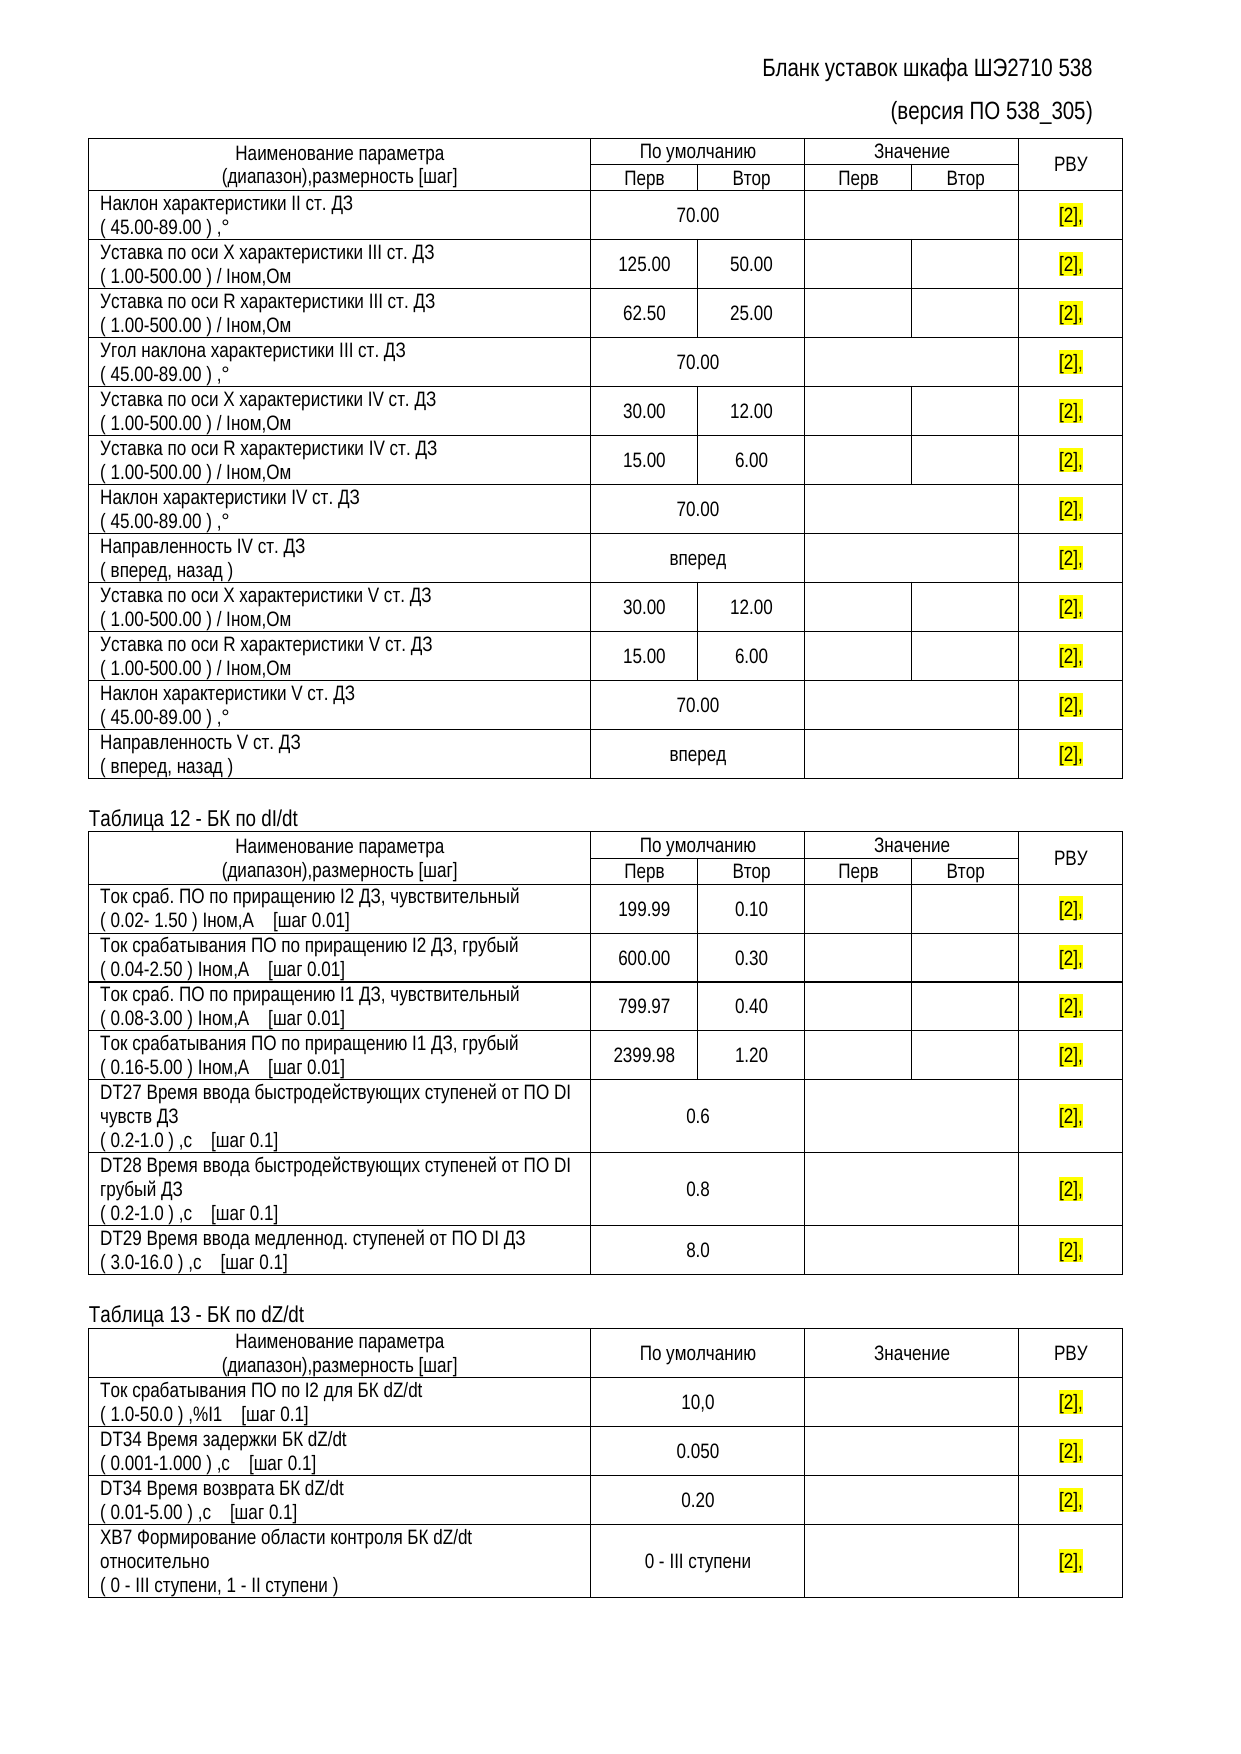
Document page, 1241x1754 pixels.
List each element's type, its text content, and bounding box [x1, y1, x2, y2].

table_cell Наклон характеристики II ст. ДЗ ( 45.00-89.00 ) ,° [89, 191, 590, 239]
table_cell [805, 436, 911, 484]
table_cell Наклон характеристики V ст. ДЗ ( 45.00-89.00 ) ,° [89, 681, 590, 728]
table_cell 10,0 [591, 1378, 804, 1426]
table_cell [2], [1019, 885, 1122, 932]
table_cell [912, 632, 1018, 679]
table_header Значение [805, 1329, 1018, 1377]
table_cell [805, 387, 911, 435]
table_header РВУ [1019, 1329, 1122, 1377]
table_cell 0.10 [698, 885, 804, 932]
table_cell [912, 885, 1018, 932]
table_cell [2], [1019, 436, 1122, 484]
table_cell 1.20 [698, 1031, 804, 1079]
table_cell [805, 338, 1018, 386]
table_cell 6.00 [698, 632, 804, 679]
table_cell Перв [805, 165, 911, 190]
table_cell [2], [1019, 485, 1122, 533]
table_cell 12.00 [698, 583, 804, 631]
table_cell Уставка по оси Х характеристики IV ст. ДЗ ( 1.00-500.00 ) / Iном,Ом [89, 387, 590, 435]
table_cell 70.00 [591, 681, 804, 728]
table_cell 50.00 [698, 240, 804, 288]
table_cell Уставка по оси Х характеристики III ст. ДЗ ( 1.00-500.00 ) / Iном,Ом [89, 240, 590, 288]
table_cell [805, 934, 911, 981]
table_cell 0 - III ступени [591, 1525, 804, 1597]
table_cell Втор [912, 859, 1018, 883]
table_cell 0.30 [698, 934, 804, 981]
table_cell [2], [1019, 240, 1122, 288]
table_cell [805, 485, 1018, 533]
table_cell [805, 983, 911, 1030]
table_header Наименование параметра (диапазон),размерность [шаг] [89, 139, 590, 190]
table_cell [2], [1019, 338, 1122, 386]
table_cell 30.00 [591, 583, 697, 631]
table_cell 0.20 [591, 1476, 804, 1524]
table_cell 600.00 [591, 934, 697, 981]
table_cell 8.0 [591, 1226, 804, 1274]
table_cell [805, 1031, 911, 1079]
table_cell [805, 1427, 1018, 1475]
table_cell Уставка по оси Х характеристики V ст. ДЗ ( 1.00-500.00 ) / Iном,Ом [89, 583, 590, 631]
table_cell Направленность IV ст. ДЗ ( вперед, назад ) [89, 534, 590, 582]
table_header По умолчанию [591, 139, 804, 164]
table_cell [805, 191, 1018, 239]
table_cell вперед [591, 534, 804, 582]
table_cell 70.00 [591, 338, 804, 386]
table_cell Ток сраб. ПО по приращению I2 ДЗ, чувствительный ( 0.02- 1.50 ) Iном,А [шаг 0.01] [89, 885, 590, 932]
table_header Значение [805, 139, 1018, 164]
table_cell [2], [1019, 934, 1122, 981]
table_header РВУ [1019, 832, 1122, 883]
table_cell [805, 632, 911, 679]
table_cell [2], [1019, 1476, 1122, 1524]
table_cell [912, 240, 1018, 288]
table_cell Наклон характеристики IV ст. ДЗ ( 45.00-89.00 ) ,° [89, 485, 590, 533]
table_cell 70.00 [591, 191, 804, 239]
table_cell Угол наклона характеристики III ст. ДЗ ( 45.00-89.00 ) ,° [89, 338, 590, 386]
table_cell [2], [1019, 983, 1122, 1030]
table_cell [805, 534, 1018, 582]
table_cell [912, 934, 1018, 981]
table_cell [2], [1019, 1525, 1122, 1597]
table_cell 2399.98 [591, 1031, 697, 1079]
table_cell [2], [1019, 730, 1122, 777]
table_cell [805, 1226, 1018, 1274]
table_cell [2], [1019, 1378, 1122, 1426]
table_cell [805, 240, 911, 288]
table_cell [2], [1019, 1427, 1122, 1475]
table_cell 62.50 [591, 289, 697, 337]
table_cell Втор [912, 165, 1018, 190]
table_cell 0.6 [591, 1080, 804, 1152]
table_header Значение [805, 832, 1018, 857]
table_header По умолчанию [591, 832, 804, 857]
table_cell 0.050 [591, 1427, 804, 1475]
table_cell [805, 1476, 1018, 1524]
table_cell [912, 1031, 1018, 1079]
table_cell вперед [591, 730, 804, 777]
table_cell Направленность V ст. ДЗ ( вперед, назад ) [89, 730, 590, 777]
table_cell 0.8 [591, 1153, 804, 1225]
table_cell [805, 289, 911, 337]
table_cell Перв [591, 859, 697, 883]
table_cell [2], [1019, 387, 1122, 435]
table_cell Уставка по оси R характеристики V ст. ДЗ ( 1.00-500.00 ) / Iном,Ом [89, 632, 590, 679]
table_cell [2], [1019, 1226, 1122, 1274]
table_cell [805, 1525, 1018, 1597]
table_cell Ток срабатывания ПО по приращению I1 ДЗ, грубый ( 0.16-5.00 ) Iном,А [шаг 0.01] [89, 1031, 590, 1079]
table_header РВУ [1019, 139, 1122, 190]
table_header Наименование параметра (диапазон),размерность [шаг] [89, 832, 590, 883]
table_cell Уставка по оси R характеристики IV ст. ДЗ ( 1.00-500.00 ) / Iном,Ом [89, 436, 590, 484]
table_cell Втор [698, 165, 804, 190]
table_cell [2], [1019, 681, 1122, 728]
table_cell [805, 730, 1018, 777]
table_cell Уставка по оси R характеристики III ст. ДЗ ( 1.00-500.00 ) / Iном,Ом [89, 289, 590, 337]
table_cell DT29 Время ввода медленнод. ступеней от ПО DI ДЗ ( 3.0-16.0 ) ,с [шаг 0.1] [89, 1226, 590, 1274]
table_cell DT34 Время возврата БК dZ/dt ( 0.01-5.00 ) ,с [шаг 0.1] [89, 1476, 590, 1524]
table_cell 199.99 [591, 885, 697, 932]
table_cell [2], [1019, 1031, 1122, 1079]
table_cell DT28 Время ввода быстродействующих ступеней от ПО DI грубый ДЗ ( 0.2-1.0 ) ,с [шаг 0.1] [89, 1153, 590, 1225]
table_cell [2], [1019, 1080, 1122, 1152]
table_cell [805, 1378, 1018, 1426]
table_cell 15.00 [591, 632, 697, 679]
table_cell [912, 583, 1018, 631]
table_cell [2], [1019, 191, 1122, 239]
table_cell [805, 1153, 1018, 1225]
table_cell 799.97 [591, 983, 697, 1030]
table_cell 6.00 [698, 436, 804, 484]
table_header По умолчанию [591, 1329, 804, 1377]
table_cell [805, 681, 1018, 728]
table_header Наименование параметра (диапазон),размерность [шаг] [89, 1329, 590, 1377]
table_cell [2], [1019, 534, 1122, 582]
table_cell 70.00 [591, 485, 804, 533]
table_cell 0.40 [698, 983, 804, 1030]
table_cell Ток срабатывания ПО по приращению I2 ДЗ, грубый ( 0.04-2.50 ) Iном,А [шаг 0.01] [89, 934, 590, 981]
table_cell [912, 387, 1018, 435]
table_cell 30.00 [591, 387, 697, 435]
table_cell DT27 Время ввода быстродействующих ступеней от ПО DI чувств ДЗ ( 0.2-1.0 ) ,с [шаг 0.1] [89, 1080, 590, 1152]
table_cell [912, 289, 1018, 337]
table_cell [2], [1019, 632, 1122, 679]
table_cell 125.00 [591, 240, 697, 288]
table_cell [2], [1019, 583, 1122, 631]
table_cell 25.00 [698, 289, 804, 337]
table_cell Перв [591, 165, 697, 190]
table_cell 12.00 [698, 387, 804, 435]
table_cell [912, 983, 1018, 1030]
table_cell [912, 436, 1018, 484]
table_cell Ток сраб. ПО по приращению I1 ДЗ, чувствительный ( 0.08-3.00 ) Iном,А [шаг 0.01] [89, 983, 590, 1030]
table_cell [805, 1080, 1018, 1152]
table_cell Перв [805, 859, 911, 883]
table_cell Втор [698, 859, 804, 883]
table_cell Ток срабатывания ПО по I2 для БК dZ/dt ( 1.0-50.0 ) ,%I1 [шаг 0.1] [89, 1378, 590, 1426]
text Таблица 12 - БК по dI/dt [89, 805, 1092, 831]
table_cell 15.00 [591, 436, 697, 484]
table_cell DT34 Время задержки БК dZ/dt ( 0.001-1.000 ) ,с [шаг 0.1] [89, 1427, 590, 1475]
table_cell XB7 Формирование области контроля БК dZ/dt относительно ( 0 - III ступени, 1 - II ступени ) [89, 1525, 590, 1597]
table_cell [2], [1019, 1153, 1122, 1225]
table_cell [805, 885, 911, 932]
table_cell [2], [1019, 289, 1122, 337]
table_cell [805, 583, 911, 631]
